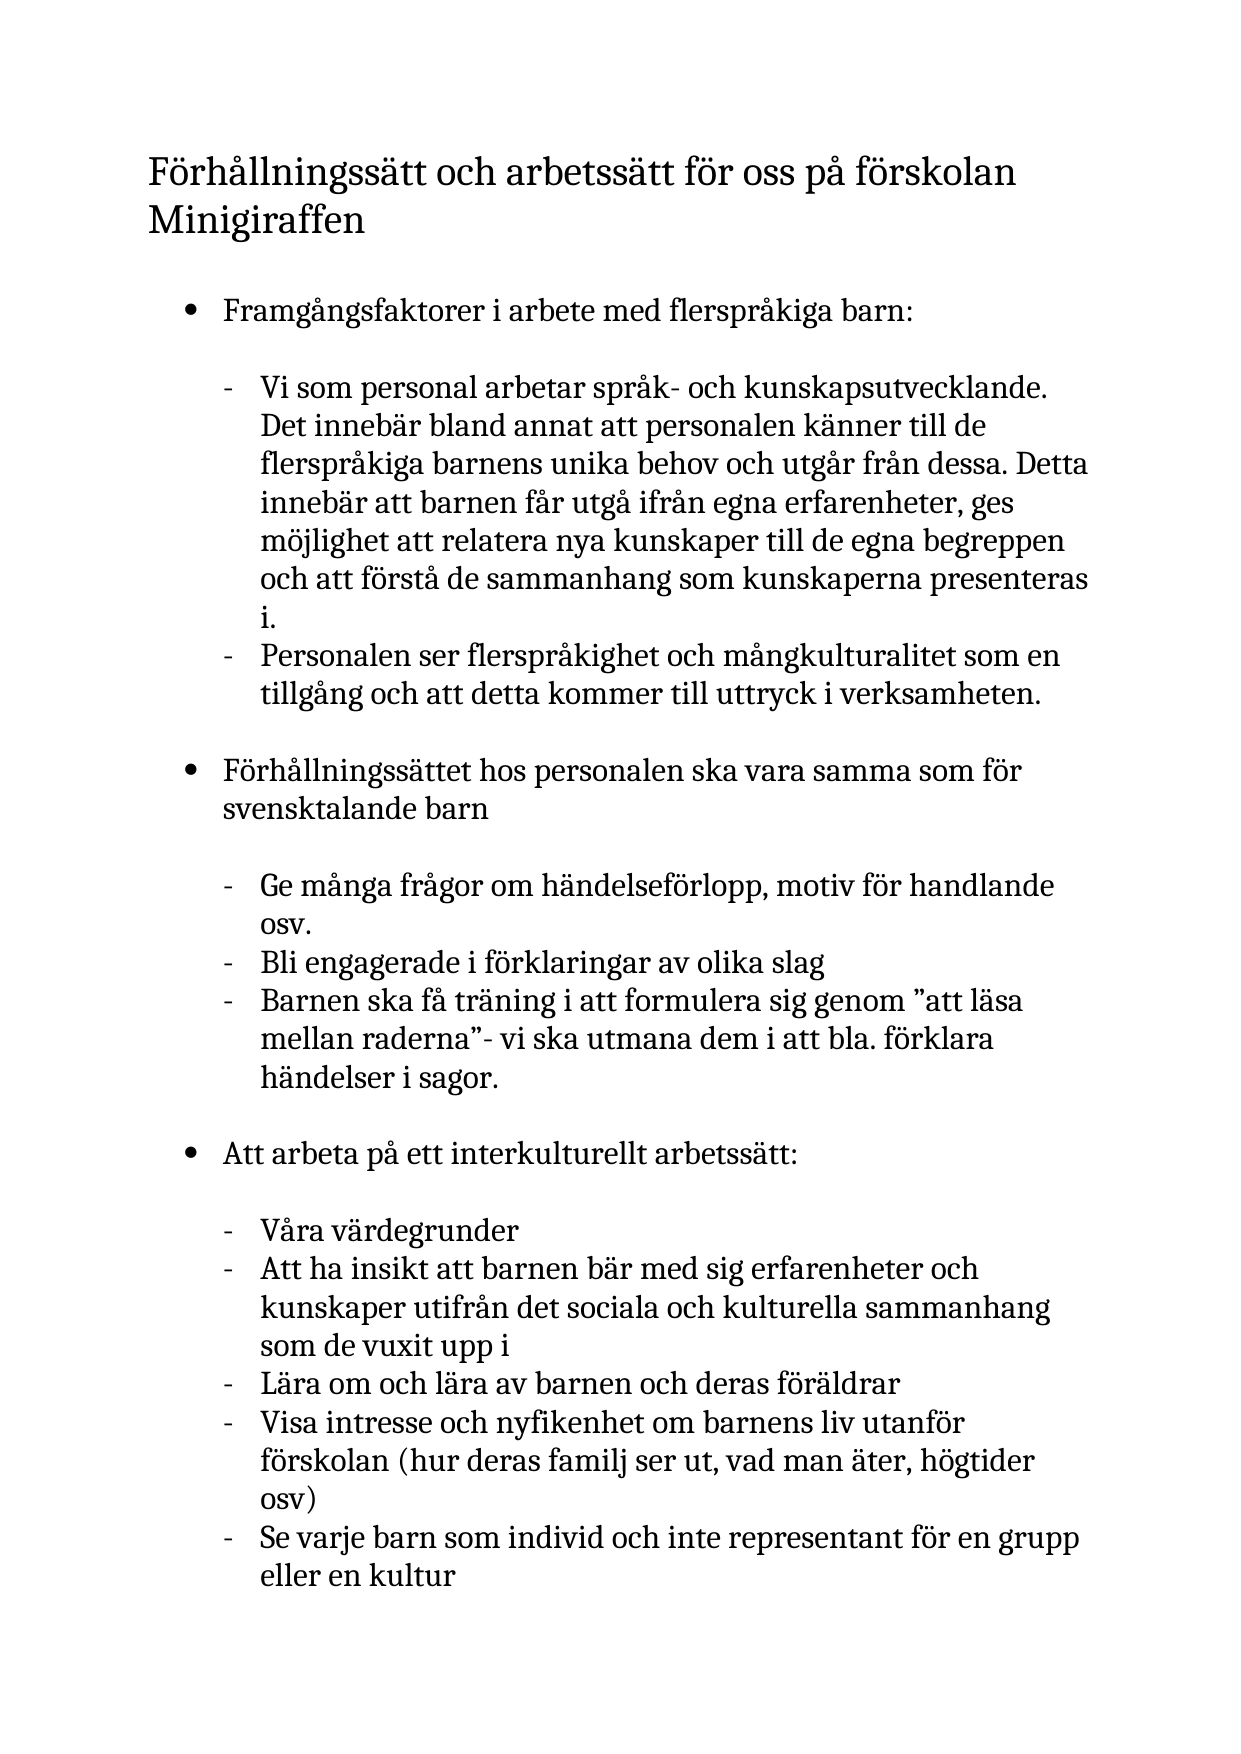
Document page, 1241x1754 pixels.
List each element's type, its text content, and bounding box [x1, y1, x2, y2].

list Våra värdegrunder [223, 1211, 1093, 1250]
list Personalen ser flerspråkighet och mångkulturalitet som en tillgång och att detta kommer till uttryck i verksamheten. [223, 636, 1093, 713]
list Visa intresse och nyfikenhet om barnens liv utanför förskolan (hur deras familj ser ut, vad man äter, högtider osv) [223, 1403, 1093, 1518]
list Ge många frågor om händelseförlopp, motiv för handlande osv. [223, 866, 1093, 943]
list Bli engagerade i förklaringar av olika slag [223, 943, 1093, 981]
list Förhållningssättet hos personalen ska vara samma som för svensktalande barn [185, 751, 1093, 828]
list Att ha insikt att barnen bär med sig erfarenheter och kunskaper utifrån det sociala och kulturella sammanhang som de vuxit upp i [223, 1250, 1093, 1365]
text Förhållningssätt och arbetssätt för oss på förskolan Minigiraffen [148, 148, 1093, 243]
list Se varje barn som individ och inte representant för en grupp eller en kultur [223, 1518, 1093, 1595]
list Vi som personal arbetar språk- och kunskapsutvecklande. Det innebär bland annat att personalen känner till de flerspråkiga barnens unika behov och utgår från dessa. Detta innebär att barnen får utgå ifrån egna erfarenheter, ges möjlighet att relatera nya kunskaper till de egna begreppen och att förstå de sammanhang som kunskaperna presenteras i. [223, 368, 1093, 636]
list Barnen ska få träning i att formulera sig genom ”att läsa mellan raderna”- vi ska utmana dem i att bla. förklara händelser i sagor. [223, 981, 1093, 1096]
list Framgångsfaktorer i arbete med flerspråkiga barn: [185, 291, 1093, 330]
list Att arbeta på ett interkulturellt arbetssätt: [185, 1135, 1093, 1173]
list Lära om och lära av barnen och deras föräldrar [223, 1365, 1093, 1403]
